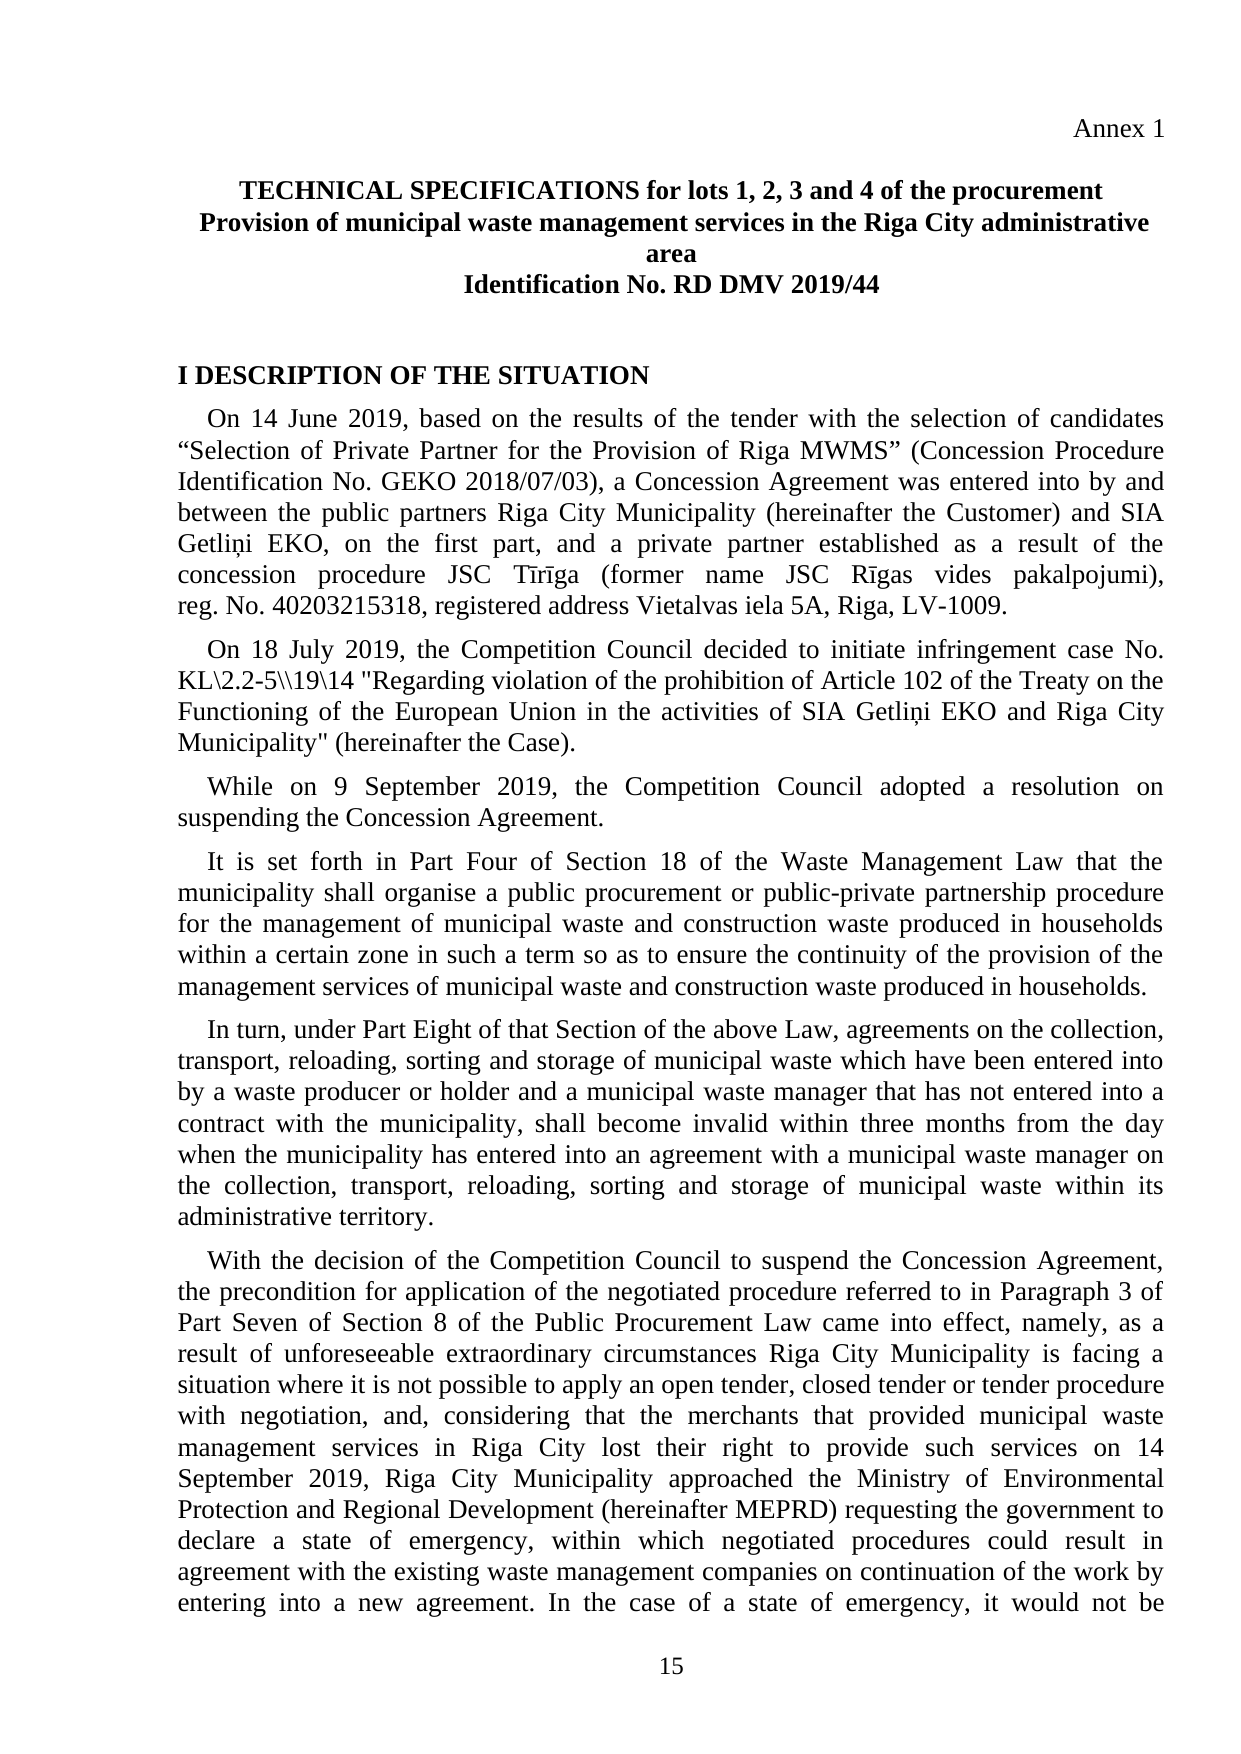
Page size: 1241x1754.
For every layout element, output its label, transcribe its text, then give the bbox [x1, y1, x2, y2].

text On 14 June 2019, based on the results of the tender with the selection of candidates “Selection of Private Partner for the Provision of Riga MWMS” (Concession Procedure Identification No. GEKO 2018/07/03), a Concession Agreement was entered into by and between the public partners Riga City Municipality (hereinafter the Customer) and SIA Getliņi EKO, on the first part, and a private partner established as a result of the concession procedure JSC Tīrīga (former name JSC Rīgas vides pakalpojumi), reg. No. 40203215318, registered address Vietalvas iela 5A, Riga, LV-1009. [177, 403, 1165, 621]
text Identification No. RD DMV 2019/44 [177, 268, 1165, 299]
text Provision of municipal waste management services in the Riga City administrative area [177, 206, 1165, 268]
text It is set forth in Part Four of Section 18 of the Waste Management Law that the municipality shall organise a public procurement or public-private partnership procedure for the management of municipal waste and construction waste produced in households within a certain zone in such a term so as to ensure the continuity of the provision of the management services of municipal waste and construction waste produced in households. [177, 845, 1165, 1001]
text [177, 1244, 1165, 1617]
text I DESCRIPTION OF THE SITUATION [177, 359, 1165, 390]
text In turn, under Part Eight of that Section of the above Law, agreements on the collection, transport, reloading, sorting and storage of municipal waste which have been entered into by a waste producer or holder and a municipal waste manager that has not entered into a contract with the municipality, shall become invalid within three months from the day when the municipality has entered into an agreement with a municipal waste manager on the collection, transport, reloading, sorting and storage of municipal waste within its administrative territory. [177, 1013, 1165, 1231]
text On 18 July 2019, the Competition Council decided to initiate infringement case No. KL\2.2-5\\19\14 "Regarding violation of the prohibition of Article 102 of the Treaty on the Functioning of the European Union in the activities of SIA Getliņi EKO and Riga City Municipality" (hereinafter the Case). [177, 633, 1165, 758]
text While on 9 September 2019, the Competition Council adopted a resolution on suspending the Concession Agreement. [177, 770, 1165, 832]
text Annex 1 [177, 112, 1165, 143]
text TECHNICAL SPECIFICATIONS for lots 1, 2, 3 and 4 of the procurement [177, 174, 1165, 206]
